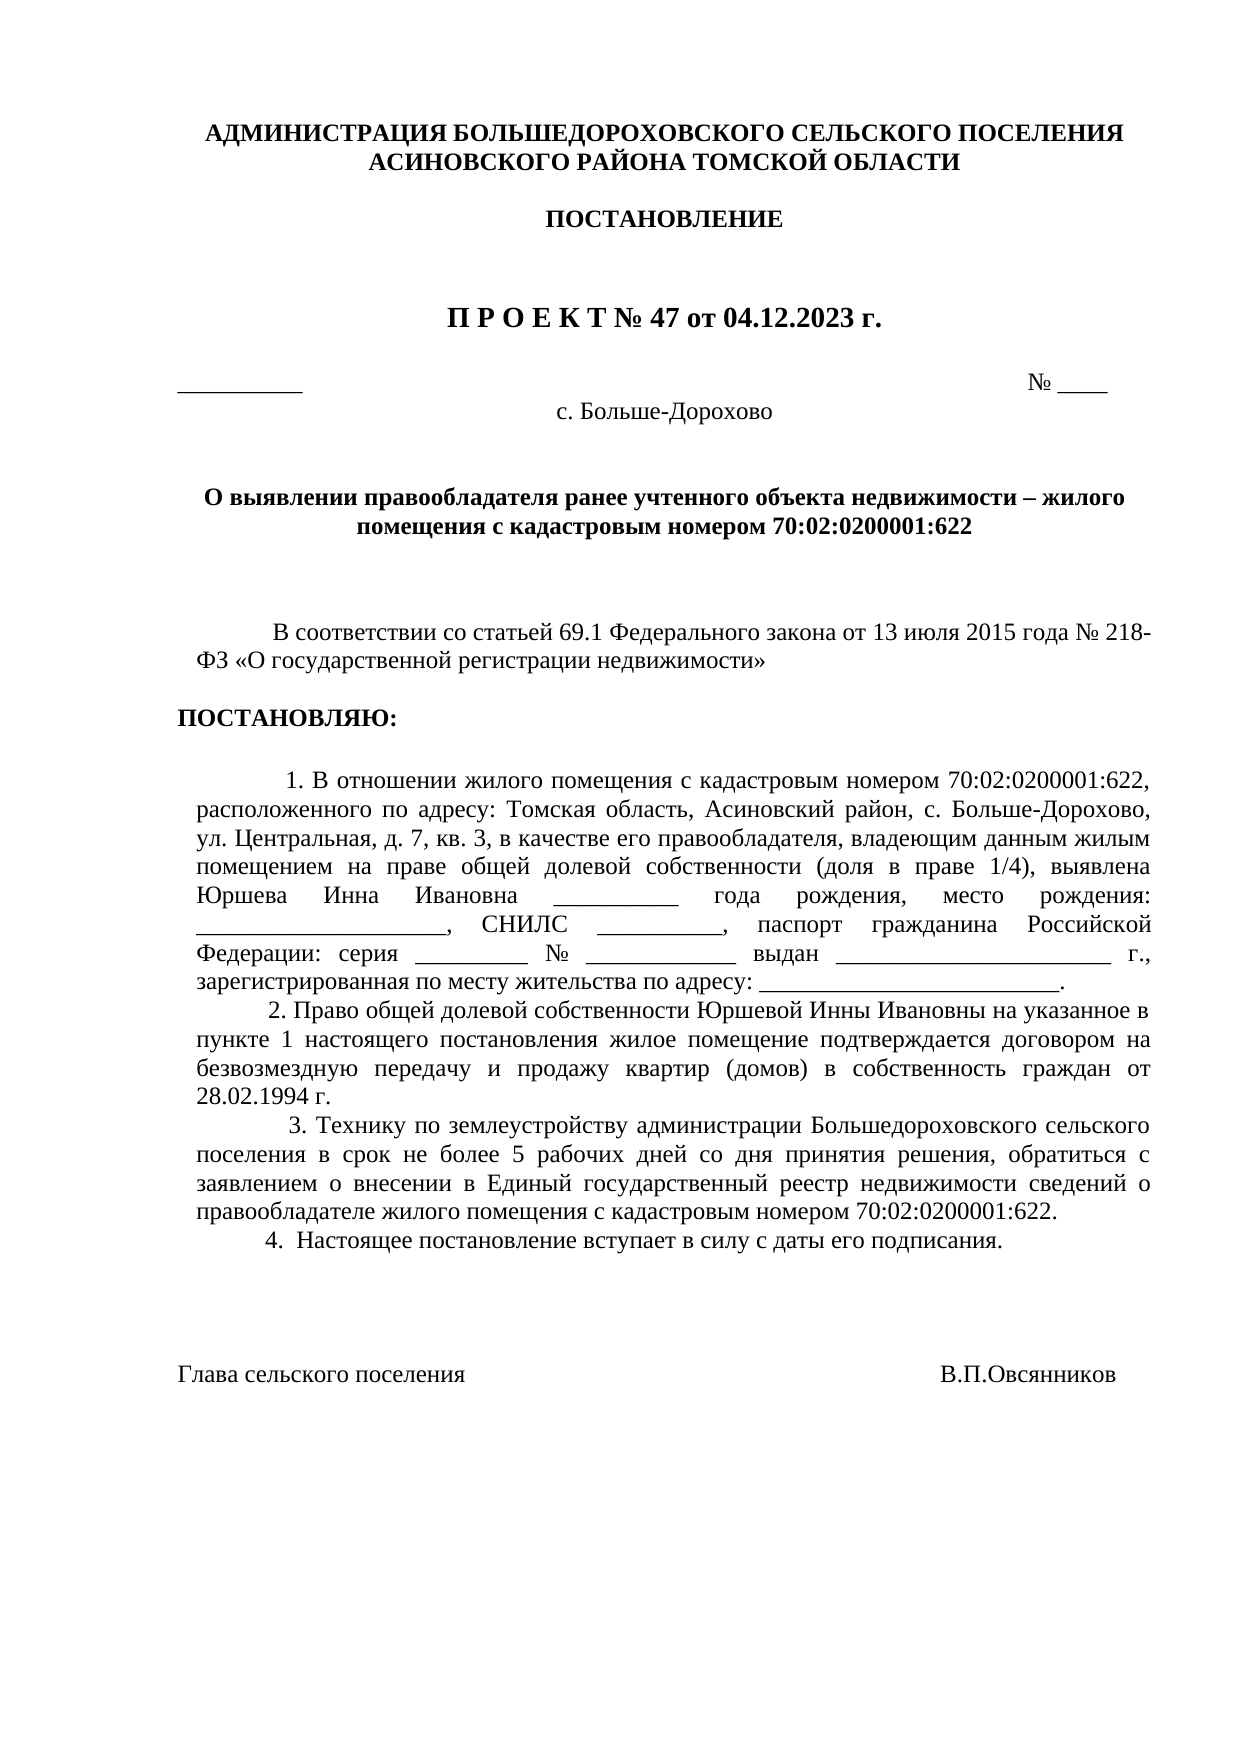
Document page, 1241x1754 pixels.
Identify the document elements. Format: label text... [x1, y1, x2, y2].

text 1. В отношении жилого помещения с кадастровым номером 70:02:0200001:622, расположенного по адресу: Томская область, Асиновский район, с. Больше-Дорохово, ул. Центральная, д. 7, кв. 3, в качестве его правообладателя, владеющим данным жилым помещением на праве общей долевой собственности (доля в праве 1/4), выявлена Юршева Инна Ивановна __________ года рождения, место рождения: ____________________, СНИЛС __________, паспорт гражданина Российской Федерации: серия _________ № ____________ выдан ______________________ г., зарегистрированная по месту жительства по адресу: ________________________. [196, 765, 1152, 995]
text О выявлении правообладателя ранее учтенного объекта недвижимости – жилого помещения с кадастровым номером 70:02:0200001:622 [177, 482, 1152, 540]
text 3. Технику по землеустройству администрации Большедороховского сельского поселения в срок не более 5 рабочих дней со дня принятия решения, обратиться с заявлением о внесении в Единый государственный реестр недвижимости сведений о правообладателе жилого помещения с кадастровым номером 70:02:0200001:622. [196, 1110, 1152, 1225]
text 2. Право общей долевой собственности Юршевой Инны Ивановны на указанное в пункте 1 настоящего постановления жилое помещение подтверждается договором на безвозмездную передачу и продажу квартир (домов) в собственность граждан от 28.02.1994 г. [196, 995, 1152, 1110]
text __________ № ____ [177, 367, 1152, 396]
text с. Больше-Дорохово [177, 396, 1152, 425]
text 4. Настоящее постановление вступает в силу с даты его подписания. [196, 1225, 1152, 1254]
text В соответствии со статьей 69.1 Федерального закона от 13 июля 2015 года № 218-ФЗ «О государственной регистрации недвижимости» [196, 617, 1152, 674]
text ПОСТАНОВЛЕНИЕ [177, 204, 1152, 233]
text Глава сельского поселения В.П.Овсянников [177, 1359, 1152, 1388]
text П Р О Е К Т № 47 от 04.12.2023 г. [177, 300, 1152, 334]
text АДМИНИСТРАЦИЯ БОЛЬШЕДОРОХОВСКОГО СЕЛЬСКОГО ПОСЕЛЕНИЯ АСИНОВСКОГО РАЙОНА ТОМСКОЙ ОБЛАСТИ [177, 118, 1152, 176]
text ПОСТАНОВЛЯЮ: [177, 703, 1152, 732]
